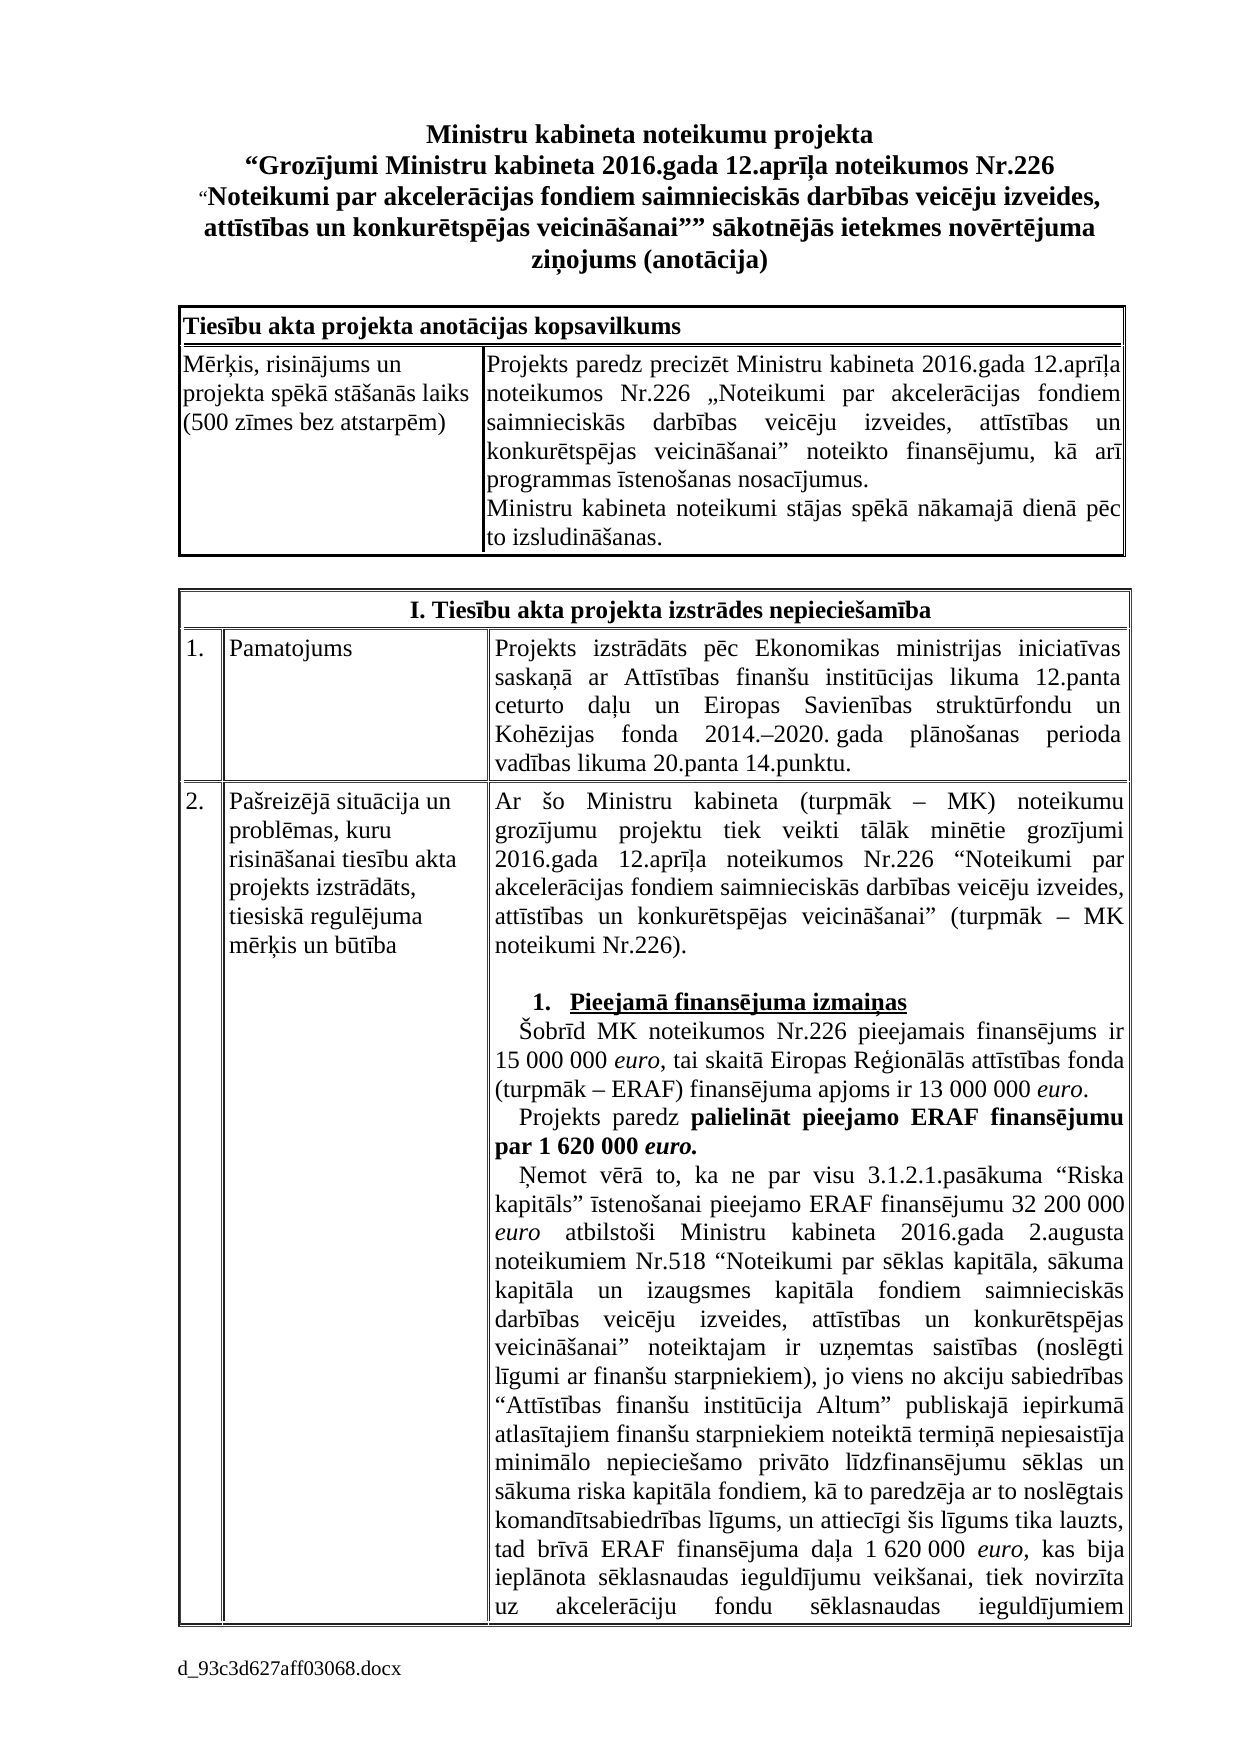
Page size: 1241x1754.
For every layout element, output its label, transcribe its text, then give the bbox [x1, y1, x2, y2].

table_header I. Tiesību akta projekta izstrādes nepieciešamība [181, 592, 1129, 627]
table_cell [223, 783, 489, 1623]
table_cell Mērķis, risinājums un projekta spēkā stāšanās laiks (500 zīmes bez atstarpēm) [181, 343, 483, 554]
table_header Tiesību akta projekta anotācijas kopsavilkums [181, 308, 1123, 343]
table_cell Projekts paredz precizēt Ministru kabineta 2016.gada 12.aprīļa noteikumos Nr.226 „Noteikumi par akcelerācijas fondiem saimnieciskās darbības veicēju izveides, attīstības un konkurētspējas veicināšanai” noteikto finansējumu, kā arī programmas īstenošanas nosacījumus. Ministru kabineta noteikumi stājas spēkā nākamajā dienā pēc to izsludināšanas. [483, 343, 1123, 554]
table_cell Pamatojums [225, 630, 487, 780]
table_cell Projekts izstrādāts pēc Ekonomikas ministrijas iniciatīvas saskaņā ar Attīstības finanšu institūcijas likuma 12.panta ceturto daļu un Eiropas Savienības struktūrfondu un Kohēzijas fonda 2014.–2020. gada plānošanas perioda vadības likuma 20.panta 14.punktu. [489, 627, 1130, 780]
text Ministru kabineta noteikumu projekta [177, 118, 1122, 149]
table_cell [489, 780, 1130, 1623]
text “Grozījumi Ministru kabineta 2016.gada 12.aprīļa noteikumos Nr.226 “Noteikumi par akcelerācijas fondiem saimnieciskās darbības veicēju izveides, attīstības un konkurētspējas veicināšanai”” sākotnējās ietekmes novērtējuma ziņojums (anotācija) [177, 149, 1122, 274]
table_cell 1. [180, 627, 223, 780]
table_cell 2. [180, 780, 223, 1623]
